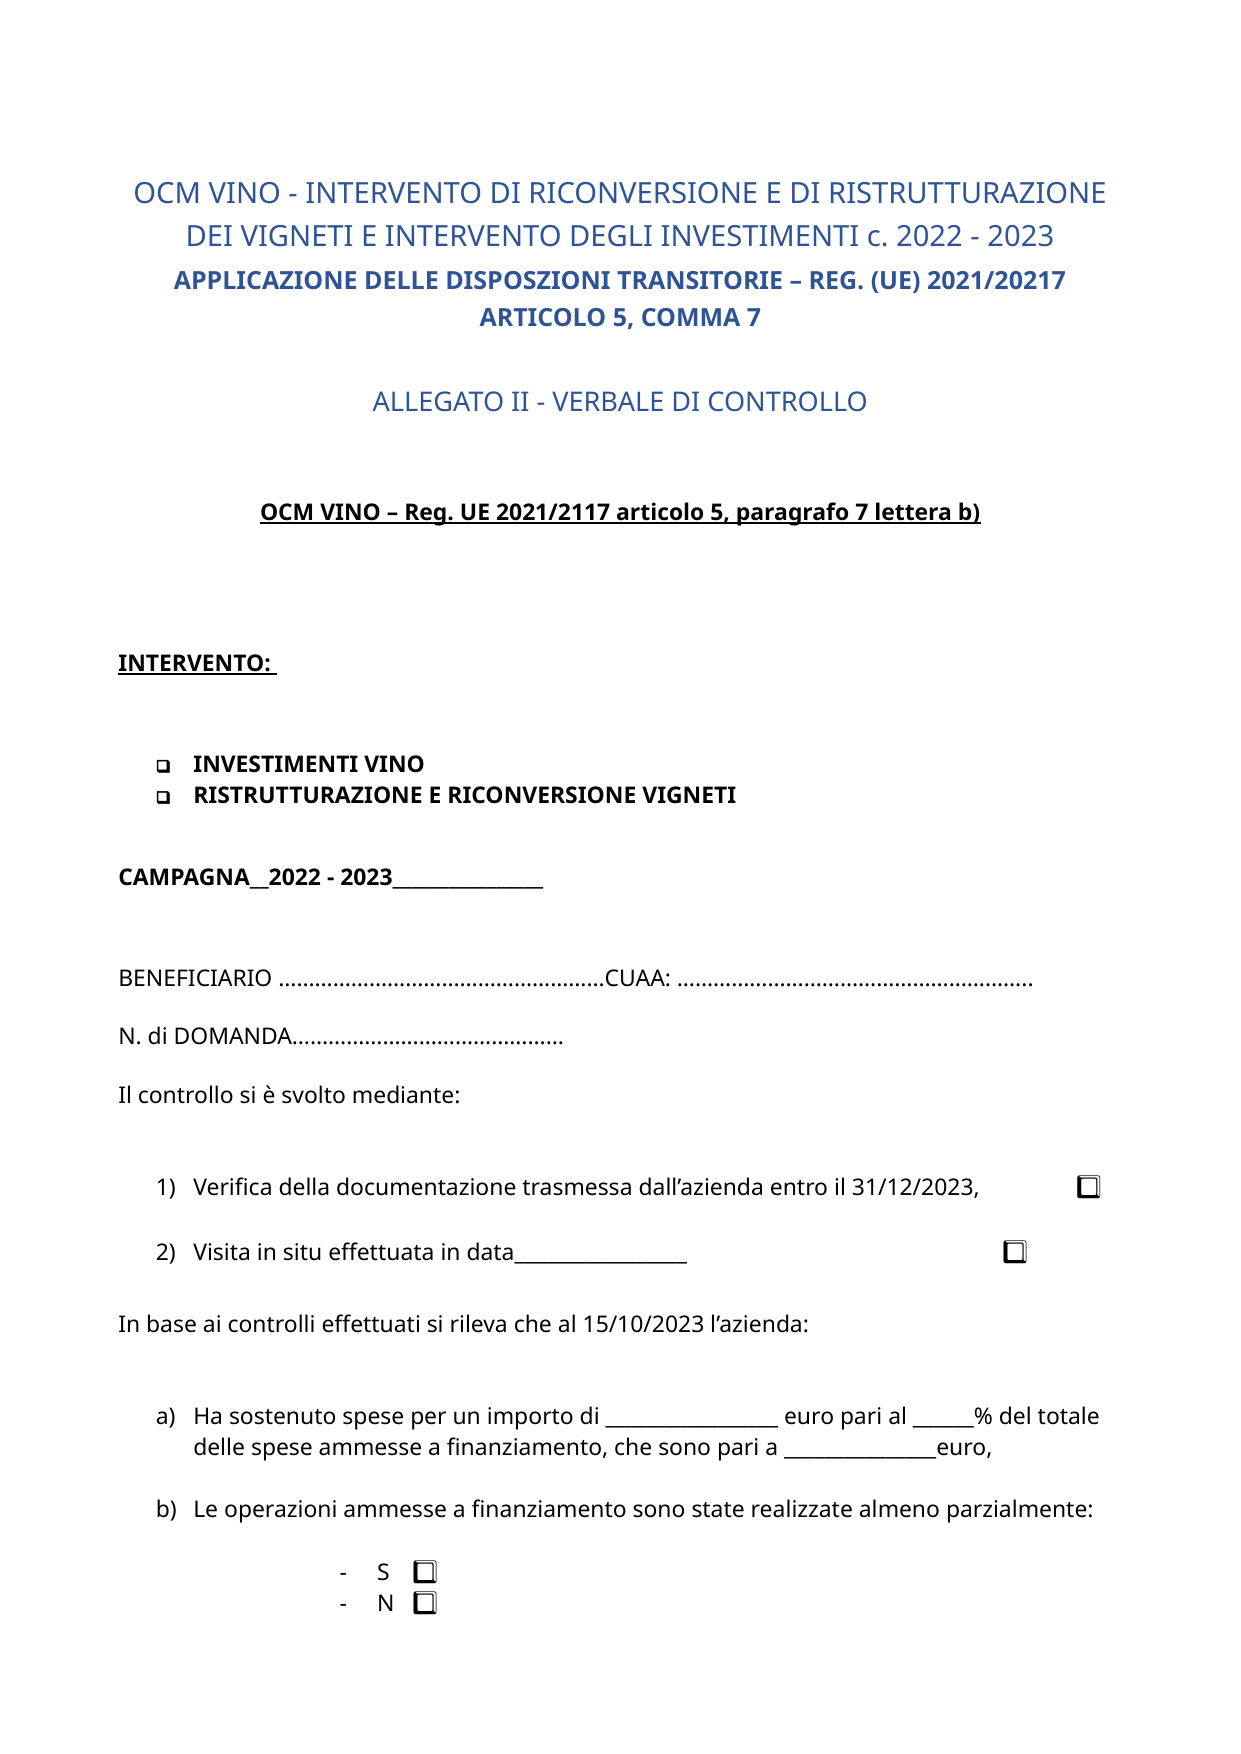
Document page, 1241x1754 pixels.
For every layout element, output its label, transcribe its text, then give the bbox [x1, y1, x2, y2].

list Ha sostenuto spese per un importo di _________________ euro pari al ______% del totale delle spese ammesse a finanziamento, che sono pari a _______________euro, [156, 1399, 1122, 1462]
text N. di DOMANDA……………………………………… [118, 1020, 1122, 1052]
list INVESTIMENTI VINO [156, 748, 1122, 779]
list N ⃣ [339, 1587, 1122, 1618]
text OCM VINO – Reg. UE 2021/2117 articolo 5, paragrafo 7 lettera b) [118, 496, 1122, 527]
list Le operazioni ammesse a finanziamento sono state realizzate almeno parzialmente: [156, 1493, 1122, 1524]
text In base ai controlli effettuati si rileva che al 15/10/2023 l’azienda: [118, 1308, 1122, 1339]
text Il controllo si è svolto mediante: [118, 1079, 1122, 1110]
text INTERVENTO: [118, 647, 1122, 678]
list S ⃣ [339, 1556, 1122, 1587]
list RISTRUTTURAZIONE E RICONVERSIONE VIGNETI [156, 779, 1122, 810]
subtitle OCM VINO - INTERVENTO DI RICONVERSIONE E DI RISTRUTTURAZIONE DEI VIGNETI E INTERVENTO DEGLI INVESTIMENTI c. 2022 - 2023 [118, 173, 1122, 255]
subtitle APPLICAZIONE DELLE DISPOSZIONI TRANSITORIE – REG. (UE) 2021/20217 ARTICOLO 5, COMMA 7 [118, 262, 1122, 333]
list Visita in situ effettuata in data_________________ ⃣ [156, 1236, 1122, 1267]
text CAMPAGNA__2022 - 2023________________ [118, 861, 1122, 892]
subtitle ALLEGATO II - VERBALE DI CONTROLLO [118, 383, 1122, 420]
list Verifica della documentazione trasmessa dall’azienda entro il 31/12/2023, ⃣ [156, 1171, 1122, 1202]
text BENEFICIARIO ………………………………………………CUAA: ………………………………………………….. [118, 962, 1122, 993]
